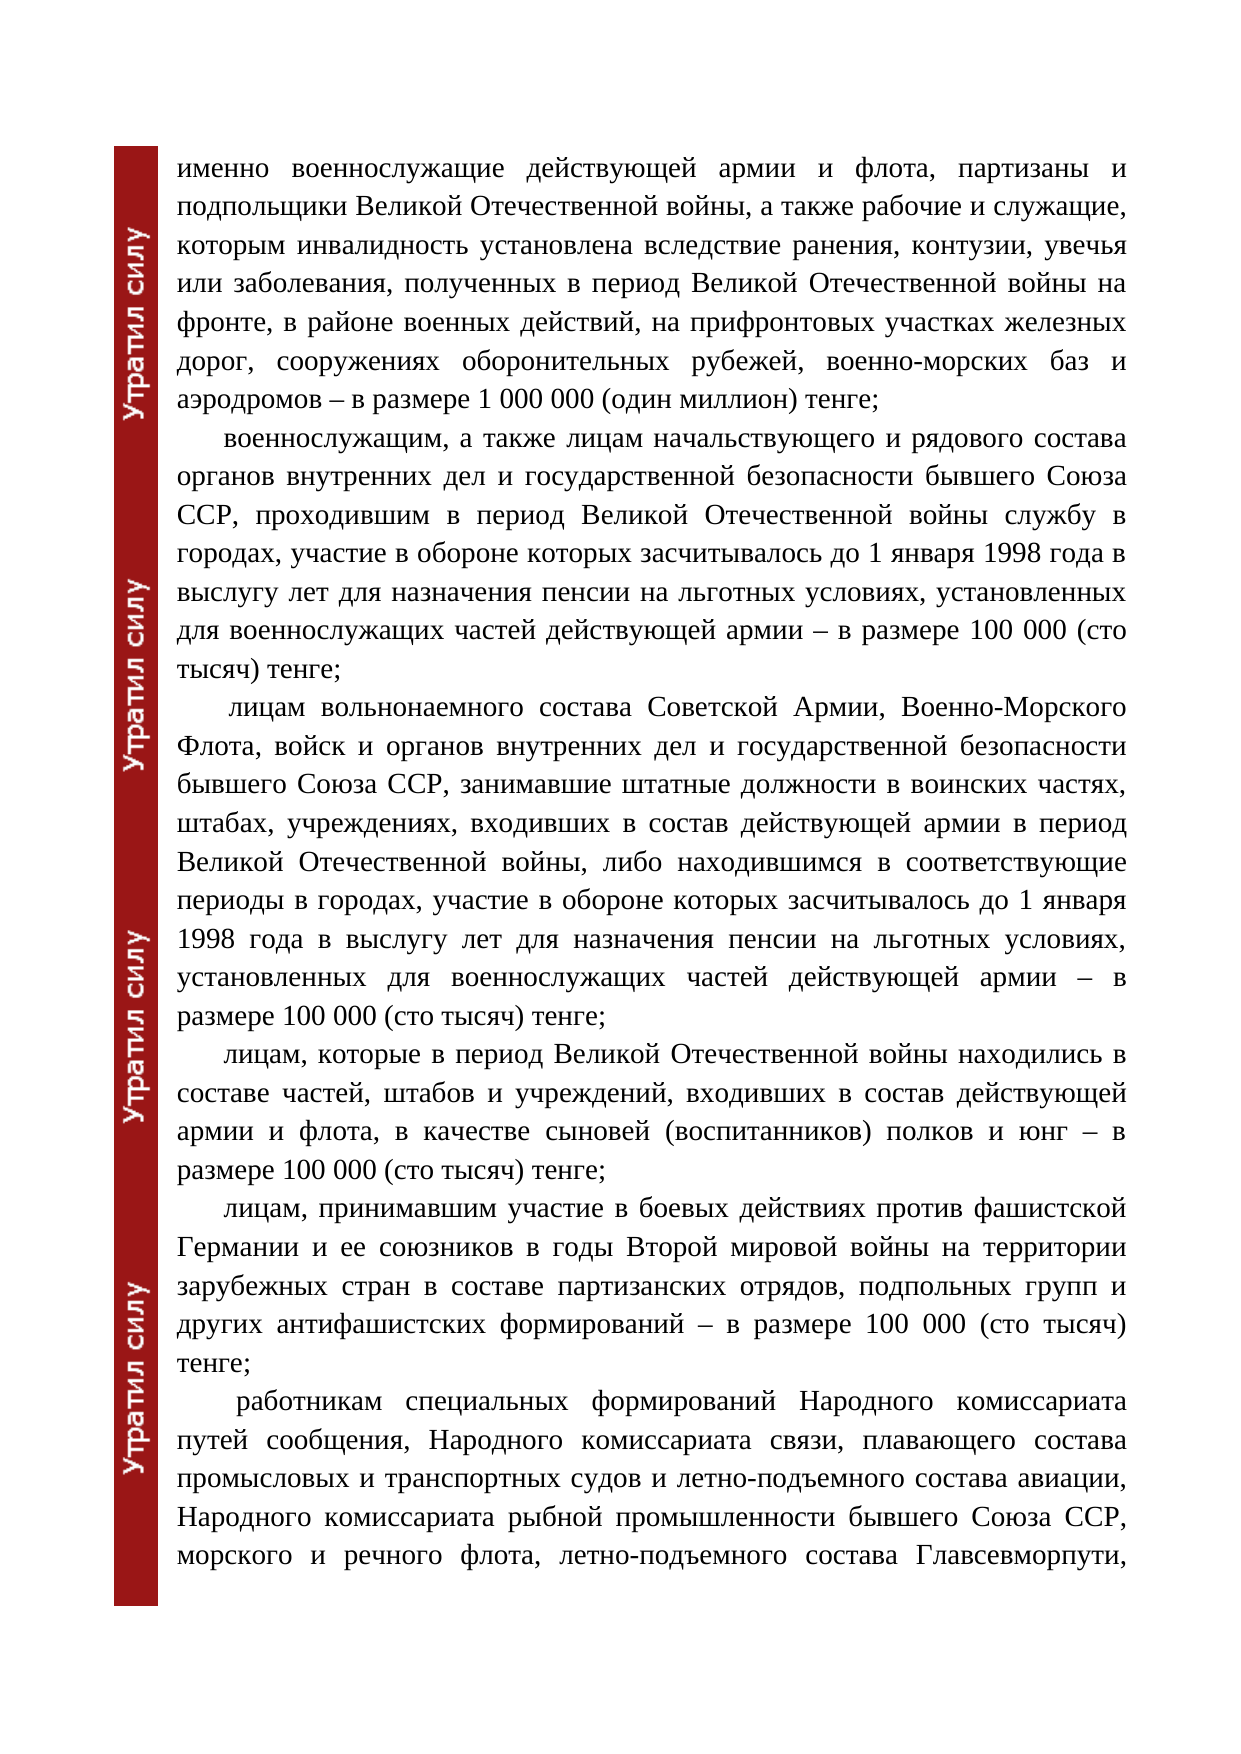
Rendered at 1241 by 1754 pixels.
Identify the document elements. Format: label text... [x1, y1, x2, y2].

picture [114, 1186, 158, 1191]
picture [114, 415, 158, 420]
picture [114, 146, 158, 150]
picture [114, 1571, 158, 1606]
text военнослужащим, а также лицам начальствующего и рядового состава органов внутренних дел и государственной безопасности бывшего Союза ССР, проходившим в период Великой Отечественной войны службу в городах, участие в обороне которых засчитывалось до 1 января 1998 года в выслугу лет для назначения пенсии на льготных условиях, установленных для военнослужащих частей действующей армии – в размере 100 000 (сто тысяч) тенге; [112, 420, 1128, 684]
picture [114, 1378, 158, 1383]
text лицам, принимавшим участие в боевых действиях против фашистской Германии и ее союзников в годы Второй мировой войны на территории зарубежных стран в составе партизанских отрядов, подпольных групп и других антифашистских формирований – в размере 100 000 (сто тысяч) тенге; [112, 1191, 1128, 1378]
picture [114, 684, 158, 689]
text лицам вольнонаемного состава Советской Армии, Военно-Морского Флота, войск и органов внутренних дел и государственной безопасности бывшего Союза ССР, занимавшие штатные должности в воинских частях, штабах, учреждениях, входивших в состав действующей армии в период Великой Отечественной войны, либо находившимся в соответствующие периоды в городах, участие в обороне которых засчитывалось до 1 января 1998 года в выслугу лет для назначения пенсии на льготных условиях, установленных для военнослужащих частей действующей армии – в размере 100 000 (сто тысяч) тенге; [112, 689, 1128, 1031]
picture [114, 1031, 158, 1036]
text лицам, которые в период Великой Отечественной войны находились в составе частей, штабов и учреждений, входивших в состав действующей армии и флота, в качестве сыновей (воспитанников) полков и юнг – в размере 100 000 (сто тысяч) тенге; [112, 1036, 1128, 1186]
